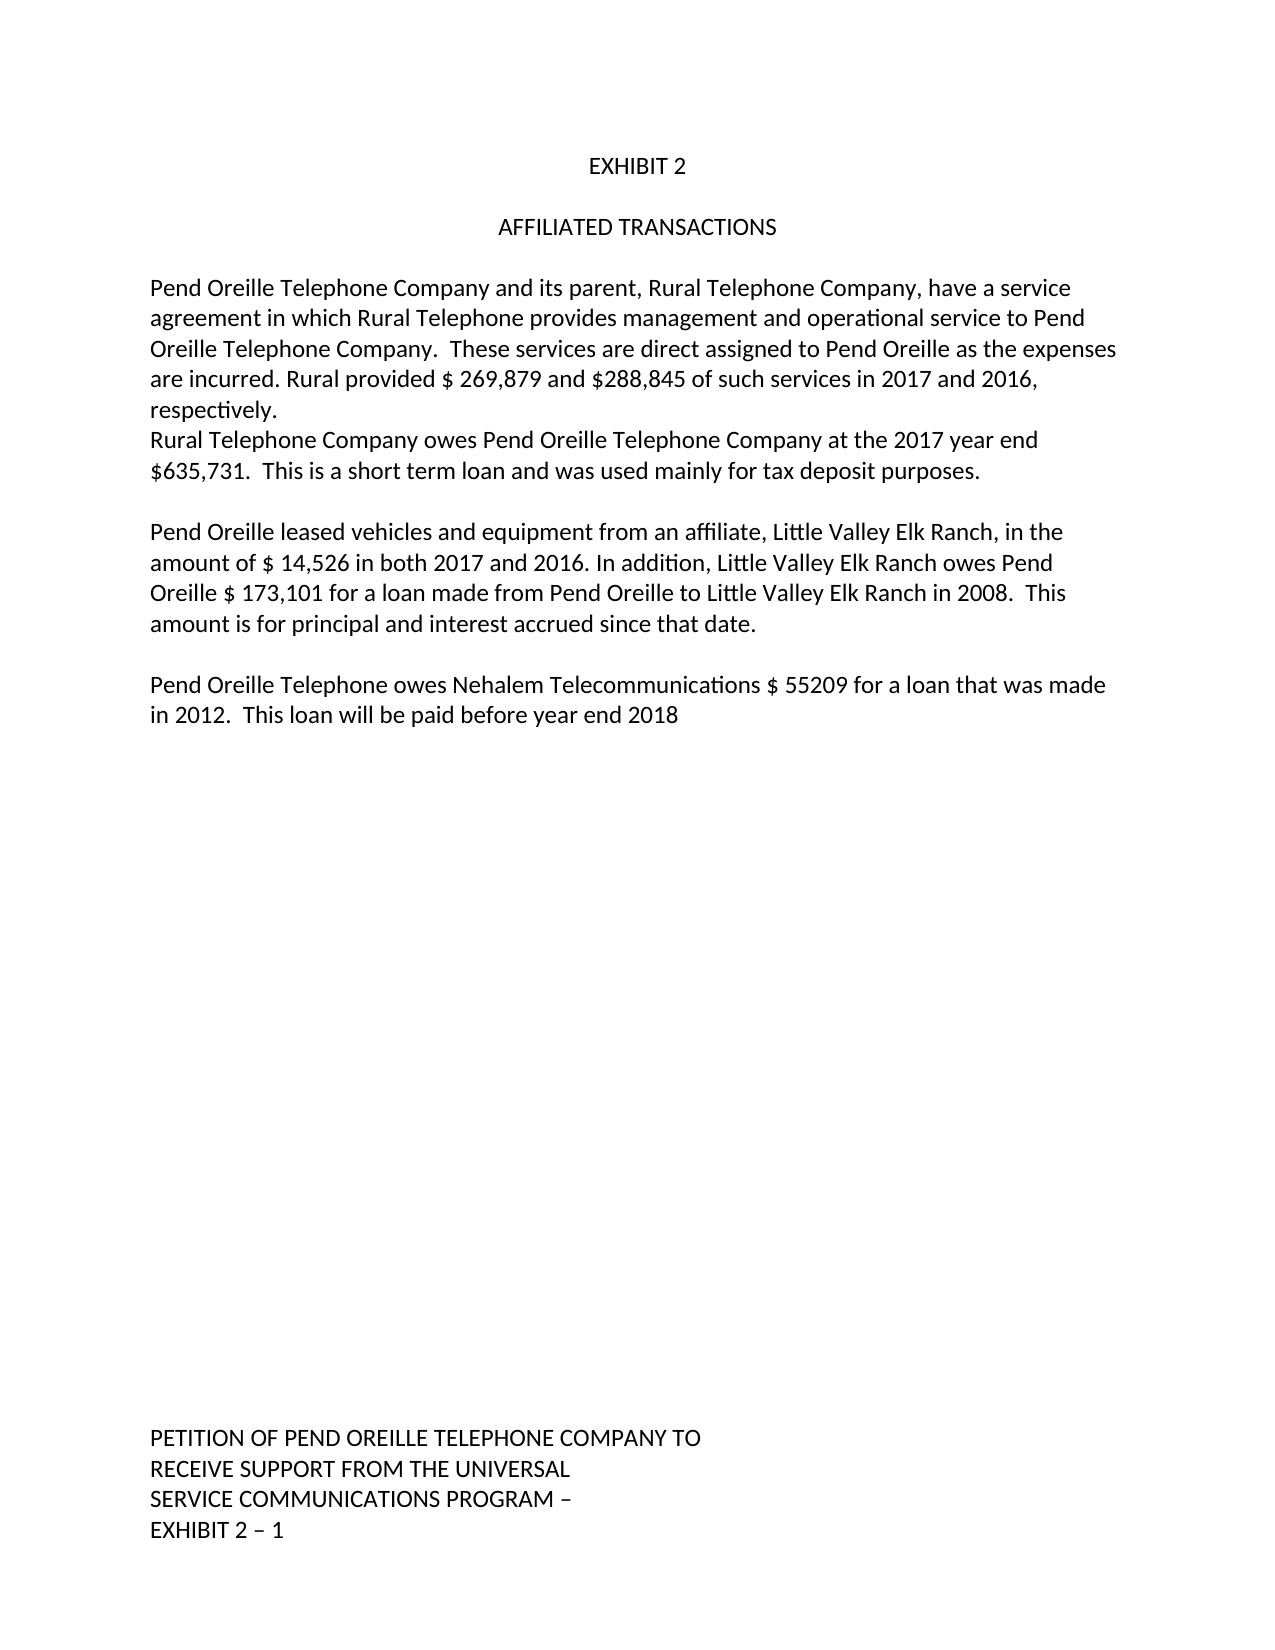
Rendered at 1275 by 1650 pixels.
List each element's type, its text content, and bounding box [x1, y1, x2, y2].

text Pend Oreille Telephone owes Nehalem Telecommunications $ 55209 for a loan that was made in 2012. This loan will be paid before year end 2018 [150, 669, 1125, 730]
text Pend Oreille leased vehicles and equipment from an affiliate, Little Valley Elk Ranch, in the amount of $ 14,526 in both 2017 and 2016. In addition, Little Valley Elk Ranch owes Pend Oreille $ 173,101 for a loan made from Pend Oreille to Little Valley Elk Ranch in 2008. This amount is for principal and interest accrued since that date. [150, 516, 1125, 638]
text EXHIBIT 2 [150, 150, 1125, 181]
text AFFILIATED TRANSACTIONS [150, 211, 1125, 242]
text $635,731. This is a short term loan and was used mainly for tax deposit purposes. [150, 455, 1125, 486]
text Pend Oreille Telephone Company and its parent, Rural Telephone Company, have a service agreement in which Rural Telephone provides management and operational service to Pend Oreille Telephone Company. These services are direct assigned to Pend Oreille as the expenses are incurred. Rural provided $ 269,879 and $288,845 of such services in 2017 and 2016, respectively. [150, 272, 1125, 425]
text Rural Telephone Company owes Pend Oreille Telephone Company at the 2017 year end [150, 425, 1125, 455]
